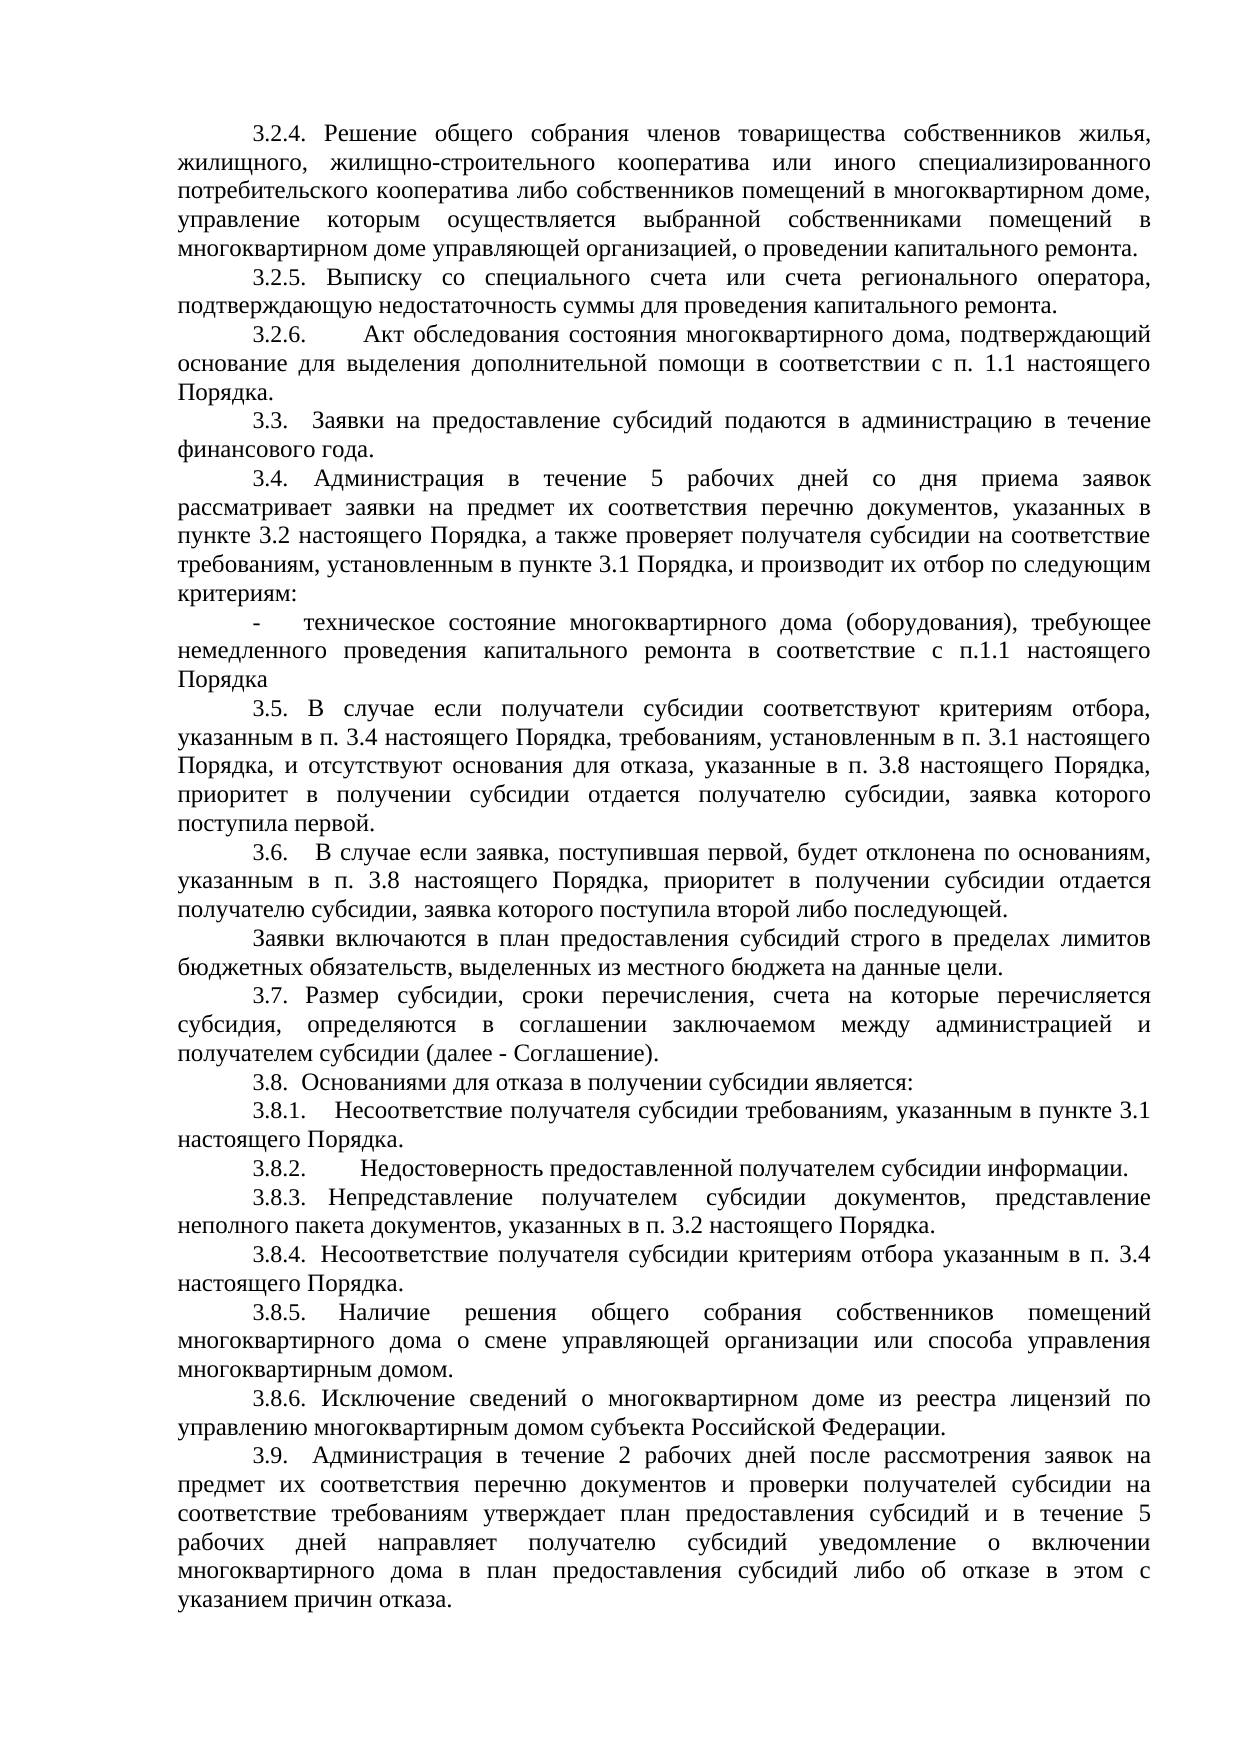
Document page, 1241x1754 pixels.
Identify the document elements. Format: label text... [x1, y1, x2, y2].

list Размер субсидии, сроки перечисления, счета на которые перечисляется субсидия, определяются в соглашении заключаемом между администрацией и получателем субсидии (далее - Соглашение). [177, 981, 1152, 1067]
list Выписку со специального счета или счета регионального оператора, подтверждающую недостаточность суммы для проведения капитального ремонта. [177, 262, 1152, 319]
list Несоответствие получателя субсидии критериям отбора указанным в п. 3.4 настоящего Порядка. [177, 1239, 1152, 1297]
list Основаниями для отказа в получении субсидии является: [177, 1067, 1152, 1096]
list Наличие решения общего собрания собственников помещений многоквартирного дома о смене управляющей организации или способа управления многоквартирным домом. [177, 1297, 1152, 1383]
list Исключение сведений о многоквартирном доме из реестра лицензий по управлению многоквартирным домом субъекта Российской Федерации. [177, 1383, 1152, 1441]
list Акт обследования состояния многоквартирного дома, подтверждающий основание для выделения дополнительной помощи в соответствии с п. 1.1 настоящего Порядка. [177, 319, 1152, 406]
list Администрация в течение 2 рабочих дней после рассмотрения заявок на предмет их соответствия перечню документов и проверки получателей субсидии на соответствие требованиям утверждает план предоставления субсидий и в течение 5 рабочих дней направляет получателю субсидий уведомление о включении многоквартирного дома в план предоставления субсидий либо об отказе в этом с указанием причин отказа. [177, 1441, 1152, 1613]
list техническое состояние многоквартирного дома (оборудования), требующее немедленного проведения капитального ремонта в соответствие с п.1.1 настоящего Порядка [177, 607, 1152, 693]
list Непредставление получателем субсидии документов, представление неполного пакета документов, указанных в п. 3.2 настоящего Порядка. [177, 1182, 1152, 1239]
list Решение общего собрания членов товарищества собственников жилья, жилищного, жилищно-строительного кооператива или иного специализированного потребительского кооператива либо собственников помещений в многоквартирном доме, управление которым осуществляется выбранной собственниками помещений в многоквартирном доме управляющей организацией, о проведении капитального ремонта. [177, 118, 1152, 262]
list Заявки на предоставление субсидий подаются в администрацию в течение финансового года. [177, 406, 1152, 463]
list Недостоверность предоставленной получателем субсидии информации. [177, 1153, 1152, 1182]
list Администрация в течение 5 рабочих дней со дня приема заявок рассматривает заявки на предмет их соответствия перечню документов, указанных в пункте 3.2 настоящего Порядка, а также проверяет получателя субсидии на соответствие требованиям, установленным в пункте 3.1 Порядка, и производит их отбор по следующим критериям: [177, 463, 1152, 607]
list В случае если заявка, поступившая первой, будет отклонена по основаниям, указанным в п. 3.8 настоящего Порядка, приоритет в получении субсидии отдается получателю субсидии, заявка которого поступила второй либо последующей. [177, 837, 1152, 923]
list В случае если получатели субсидии соответствуют критериям отбора, указанным в п. 3.4 настоящего Порядка, требованиям, установленным в п. 3.1 настоящего Порядка, и отсутствуют основания для отказа, указанные в п. 3.8 настоящего Порядка, приоритет в получении субсидии отдается получателю субсидии, заявка которого поступила первой. [177, 693, 1152, 837]
text Заявки включаются в план предоставления субсидий строго в пределах лимитов бюджетных обязательств, выделенных из местного бюджета на данные цели. [177, 923, 1152, 981]
list Несоответствие получателя субсидии требованиям, указанным в пункте 3.1 настоящего Порядка. [177, 1096, 1152, 1153]
